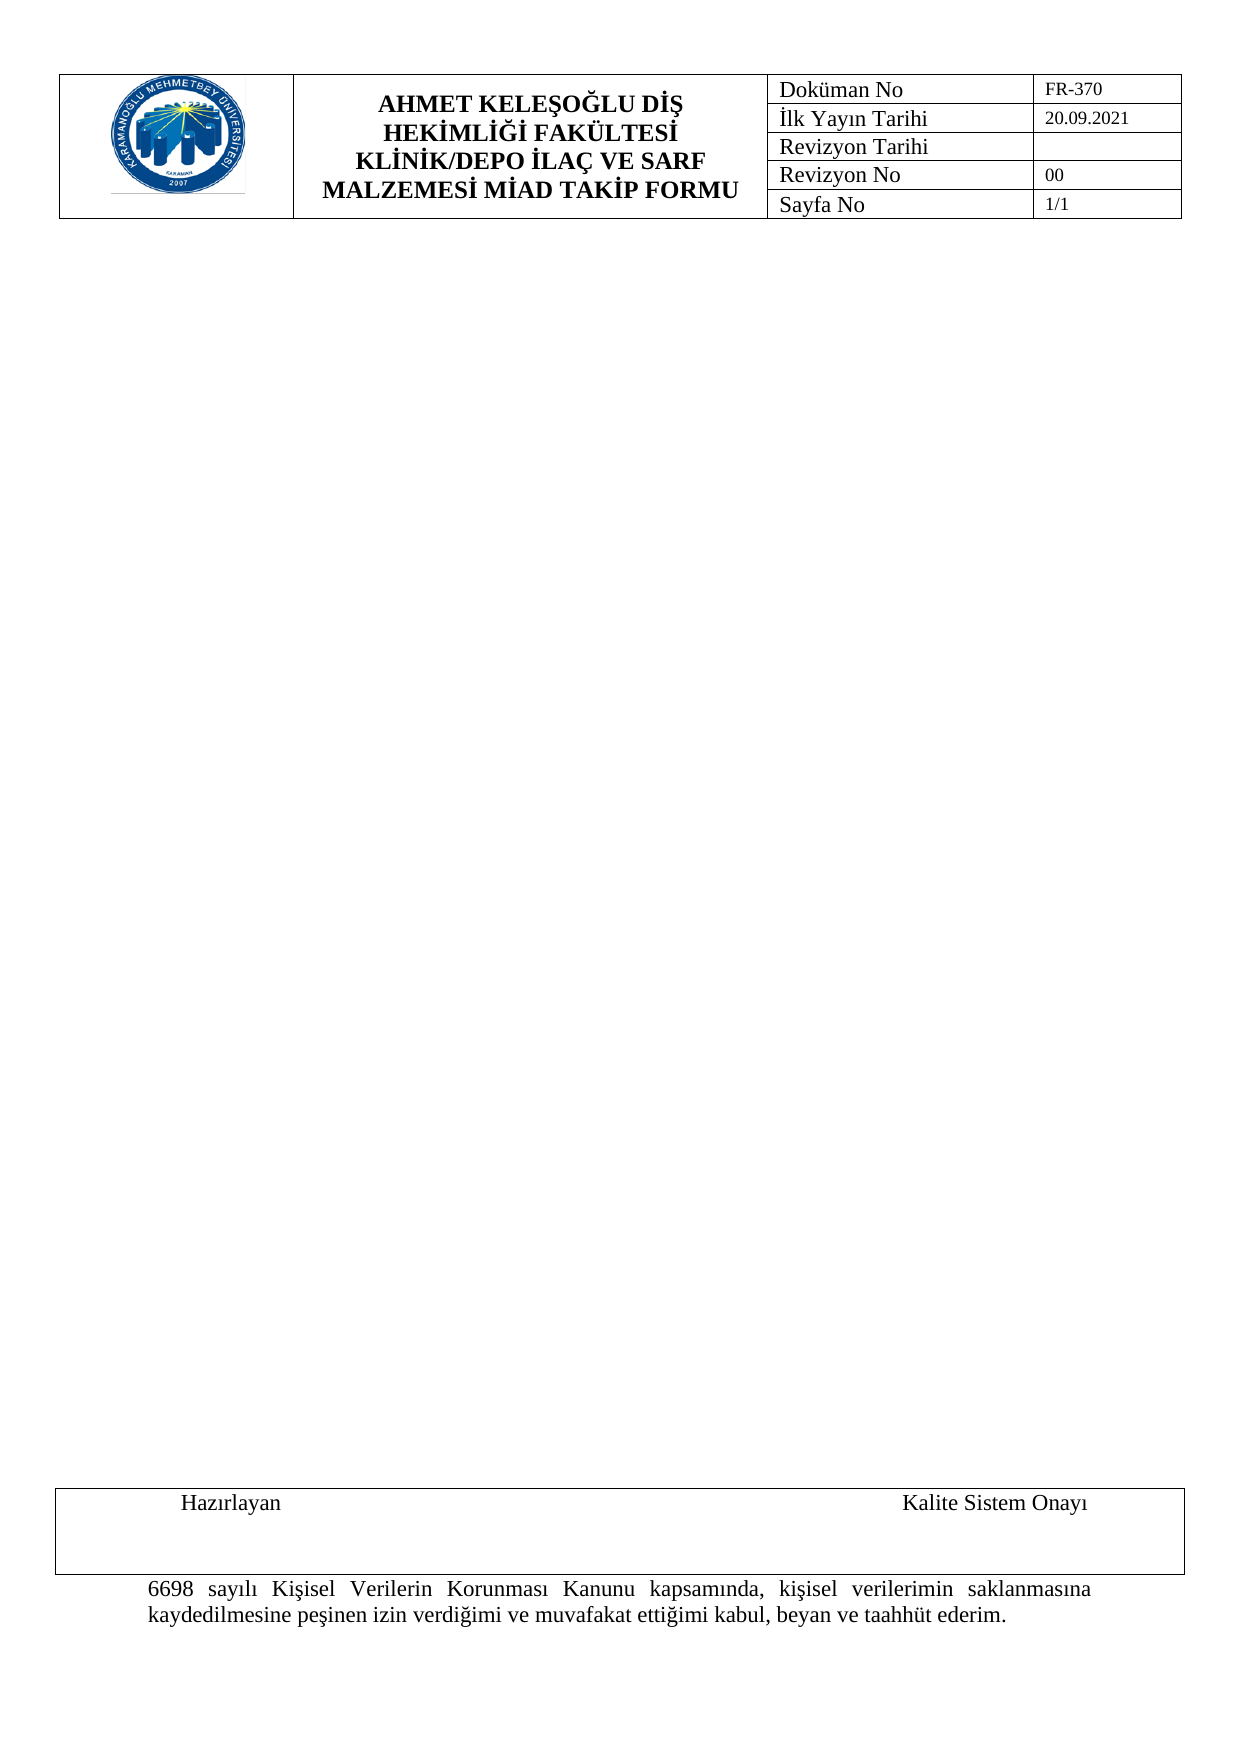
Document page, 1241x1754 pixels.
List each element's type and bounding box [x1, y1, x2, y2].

picture [110, 75, 246, 194]
